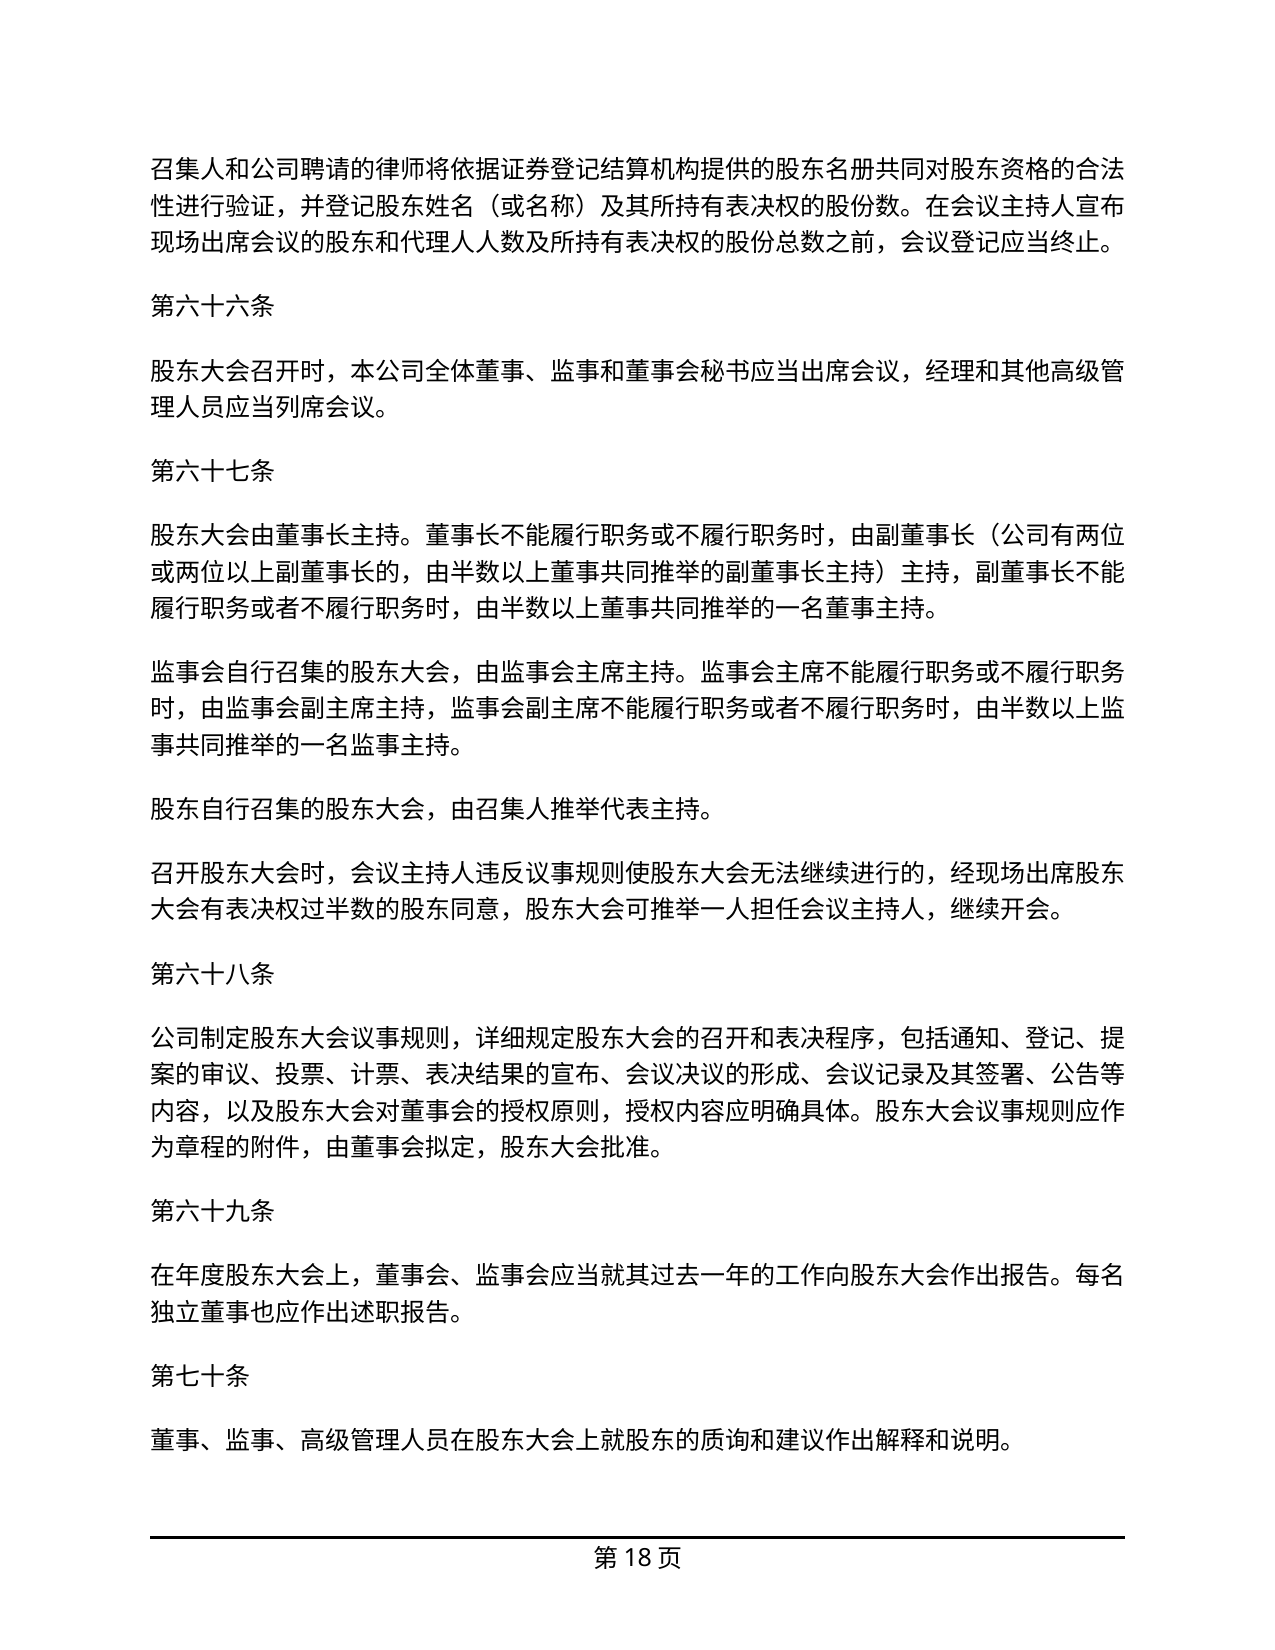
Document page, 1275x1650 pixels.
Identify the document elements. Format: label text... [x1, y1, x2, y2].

text 第七十条 [150, 1356, 1125, 1421]
text 召开股东大会时，会议主持人违反议事规则使股东大会无法继续进行的，经现场出席股东大会有表决权过半数的股东同意，股东大会可推举一人担任会议主持人，继续开会。 [150, 854, 1125, 954]
text 公司制定股东大会议事规则，详细规定股东大会的召开和表决程序，包括通知、登记、提案的审议、投票、计票、表决结果的宣布、会议决议的形成、会议记录及其签署、公告等内容，以及股东大会对董事会的授权原则，授权内容应明确具体。股东大会议事规则应作为章程的附件，由董事会拟定，股东大会批准。 [150, 1018, 1125, 1191]
text 第六十八条 [150, 954, 1125, 1018]
text 在年度股东大会上，董事会、监事会应当就其过去一年的工作向股东大会作出报告。每名独立董事也应作出述职报告。 [150, 1256, 1125, 1356]
text 董事、监事、高级管理人员在股东大会上就股东的质询和建议作出解释和说明。 [150, 1421, 1125, 1485]
text 股东自行召集的股东大会，由召集人推举代表主持。 [150, 789, 1125, 854]
text 股东大会召开时，本公司全体董事、监事和董事会秘书应当出席会议，经理和其他高级管理人员应当列席会议。 [150, 351, 1125, 452]
text 第六十七条 [150, 452, 1125, 516]
text 召集人和公司聘请的律师将依据证券登记结算机构提供的股东名册共同对股东资格的合法性进行验证，并登记股东姓名（或名称）及其所持有表决权的股份数。在会议主持人宣布现场出席会议的股东和代理人人数及所持有表决权的股份总数之前，会议登记应当终止。 [150, 150, 1125, 287]
text 监事会自行召集的股东大会，由监事会主席主持。监事会主席不能履行职务或不履行职务时，由监事会副主席主持，监事会副主席不能履行职务或者不履行职务时，由半数以上监事共同推举的一名监事主持。 [150, 653, 1125, 789]
text 第六十九条 [150, 1191, 1125, 1256]
text 股东大会由董事长主持。董事长不能履行职务或不履行职务时，由副董事长（公司有两位或两位以上副董事长的，由半数以上董事共同推举的副董事长主持）主持，副董事长不能履行职务或者不履行职务时，由半数以上董事共同推举的一名董事主持。 [150, 516, 1125, 653]
text 第六十六条 [150, 287, 1125, 351]
